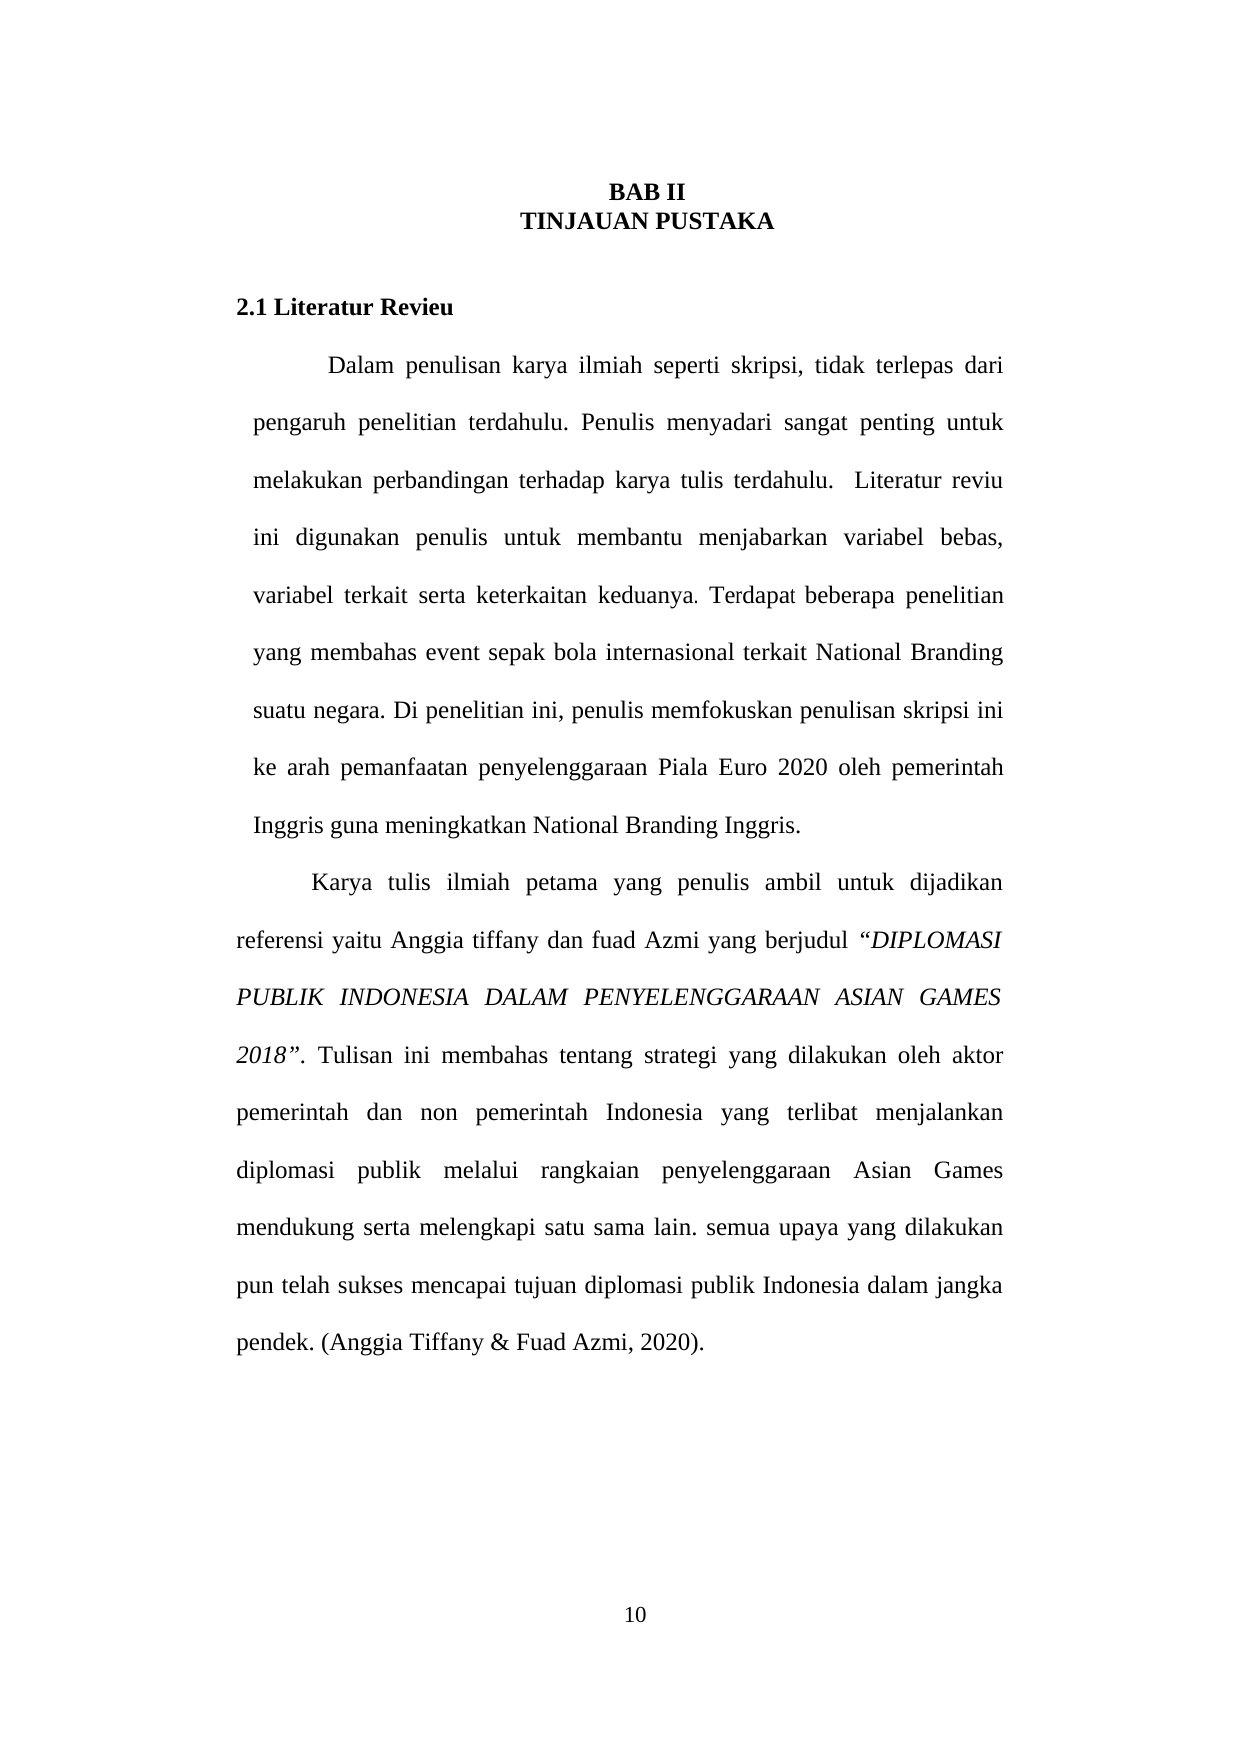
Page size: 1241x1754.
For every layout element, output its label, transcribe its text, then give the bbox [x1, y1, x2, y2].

subtitle TINJAUAN PUSTAKA [290, 206, 1004, 235]
subtitle BAB II [290, 177, 1004, 206]
text 2.1 Literatur Revieu [236, 292, 1004, 321]
text Karya tulis ilmiah petama yang penulis ambil untuk dijadikan referensi yaitu Anggia tiffany dan fuad Azmi yang berjudul “DIPLOMASI PUBLIK INDONESIA DALAM PENYELENGGARAAN ASIAN GAMES 2018”. Tulisan ini membahas tentang strategi yang dilakukan oleh aktor pemerintah dan non pemerintah Indonesia yang terlibat menjalankan diplomasi publik melalui rangkaian penyelenggaraan Asian Games mendukung serta melengkapi satu sama lain. semua upaya yang dilakukan pun telah sukses mencapai tujuan diplomasi publik Indonesia dalam jangka pendek. (Anggia Tiffany & Fuad Azmi, 2020). [236, 867, 1004, 1356]
text Dalam penulisan karya ilmiah seperti skripsi, tidak terlepas dari pengaruh penelitian terdahulu. Penulis menyadari sangat penting untuk melakukan perbandingan terhadap karya tulis terdahulu. Literatur reviu ini digunakan penulis untuk membantu menjabarkan variabel bebas, variabel terkait serta keterkaitan keduanya. Terdapat beberapa penelitian yang membahas event sepak bola internasional terkait National Branding suatu negara. Di penelitian ini, penulis memfokuskan penulisan skripsi ini ke arah pemanfaatan penyelenggaraan Piala Euro 2020 oleh pemerintah Inggris guna meningkatkan National Branding Inggris. [253, 350, 1004, 838]
